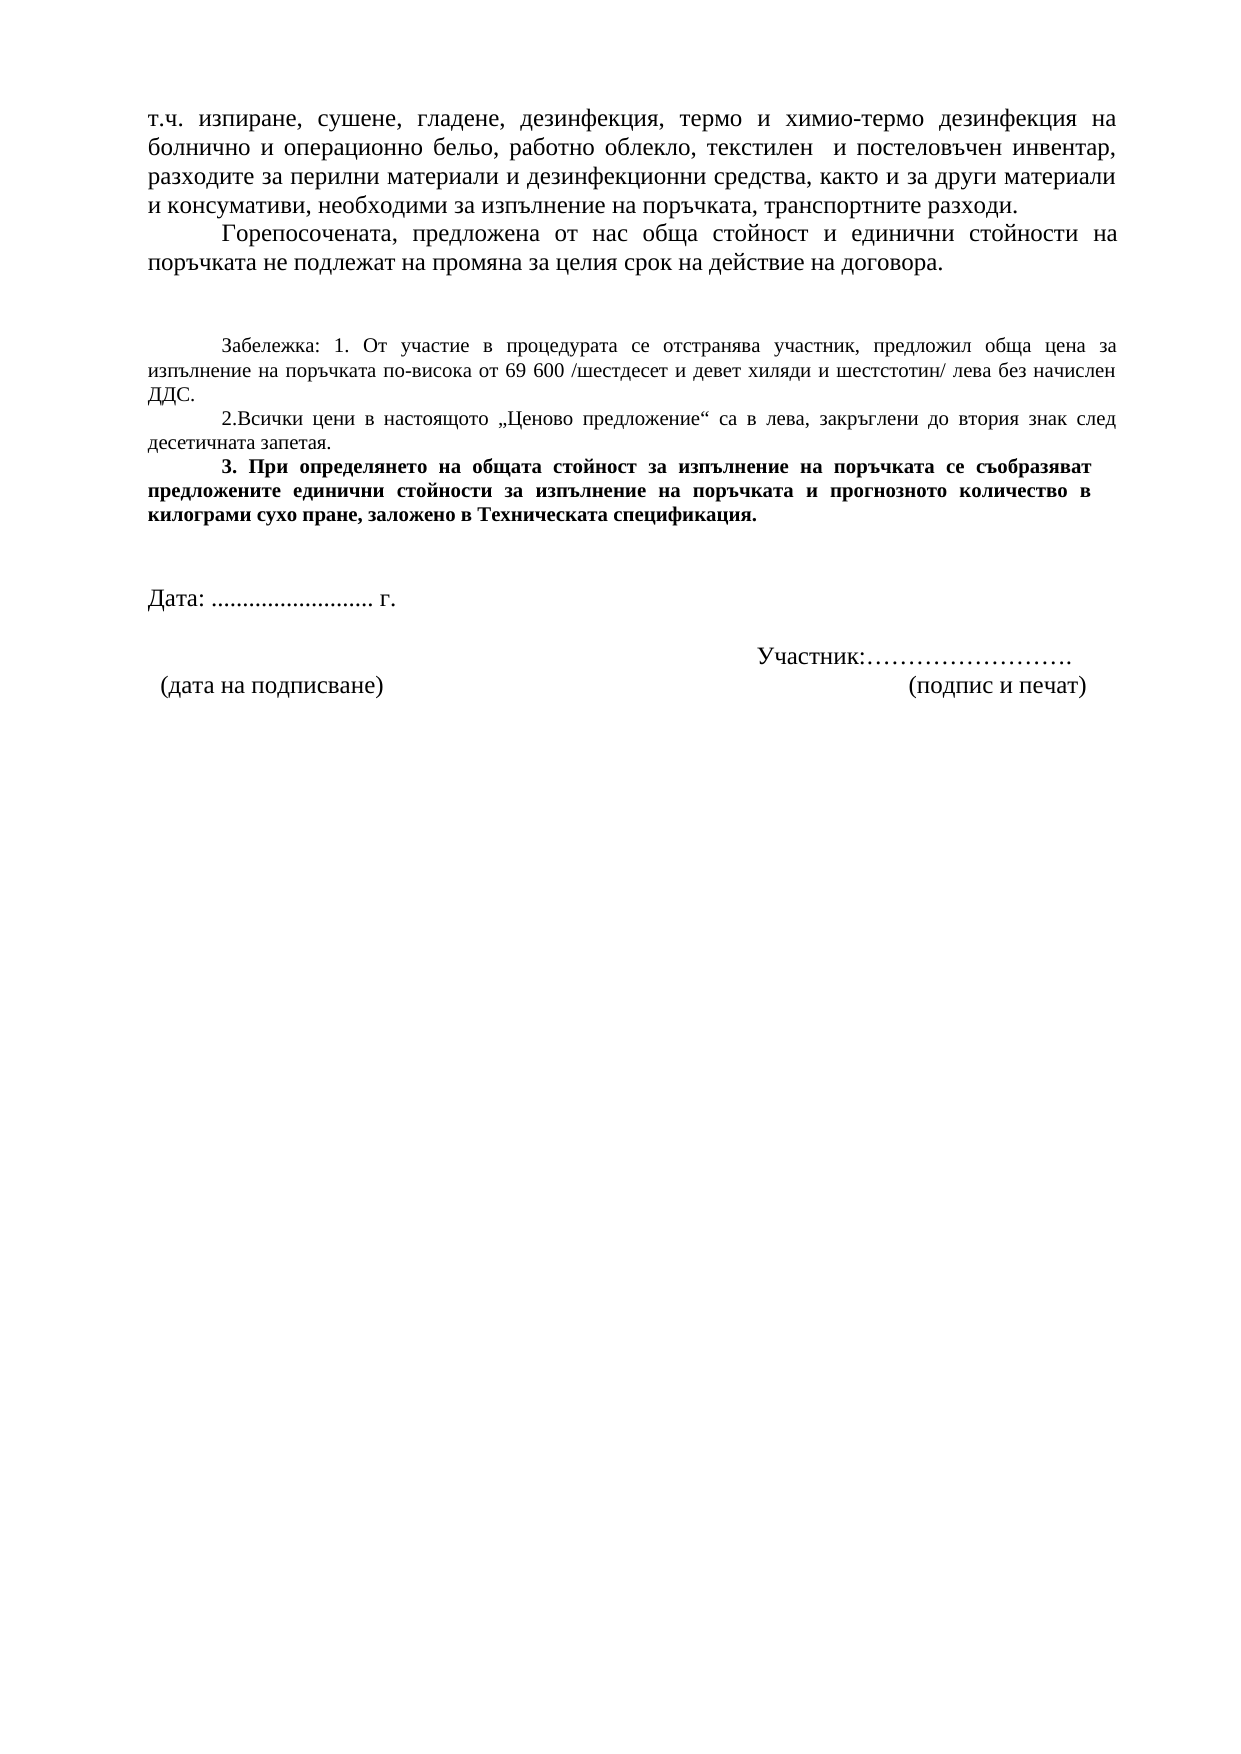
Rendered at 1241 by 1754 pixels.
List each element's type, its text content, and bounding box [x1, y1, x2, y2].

text Дата: .......................... г. [148, 583, 1093, 612]
text (дата на подписване) (подпис и печат) [148, 670, 1093, 698]
text 2.Всички цени в настоящото „Ценово предложение“ са в лева, закръглени до втория знак след десетичната запетая. [148, 406, 1118, 454]
text Участник:……………………. [148, 641, 1093, 670]
text Забележка: 1. От участие в процедурата се отстранява участник, предложил обща цена за изпълнение на поръчката по-висока от 69 600 /шестдесет и девет хиляди и шестстотин/ лева без начислен ДДС. [148, 333, 1118, 406]
text Горепосочената, предложена от нас обща стойност и единични стойности на поръчката не подлежат на промяна за целия срок на действие на договора. [148, 218, 1118, 276]
text 3. При определянето на общата стойност за изпълнение на поръчката се съобразяват предложените единични стойности за изпълнение на поръчката и прогнозното количество в килограми сухо пране, заложено в Техническата спецификация. [148, 454, 1093, 526]
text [148, 103, 1118, 218]
